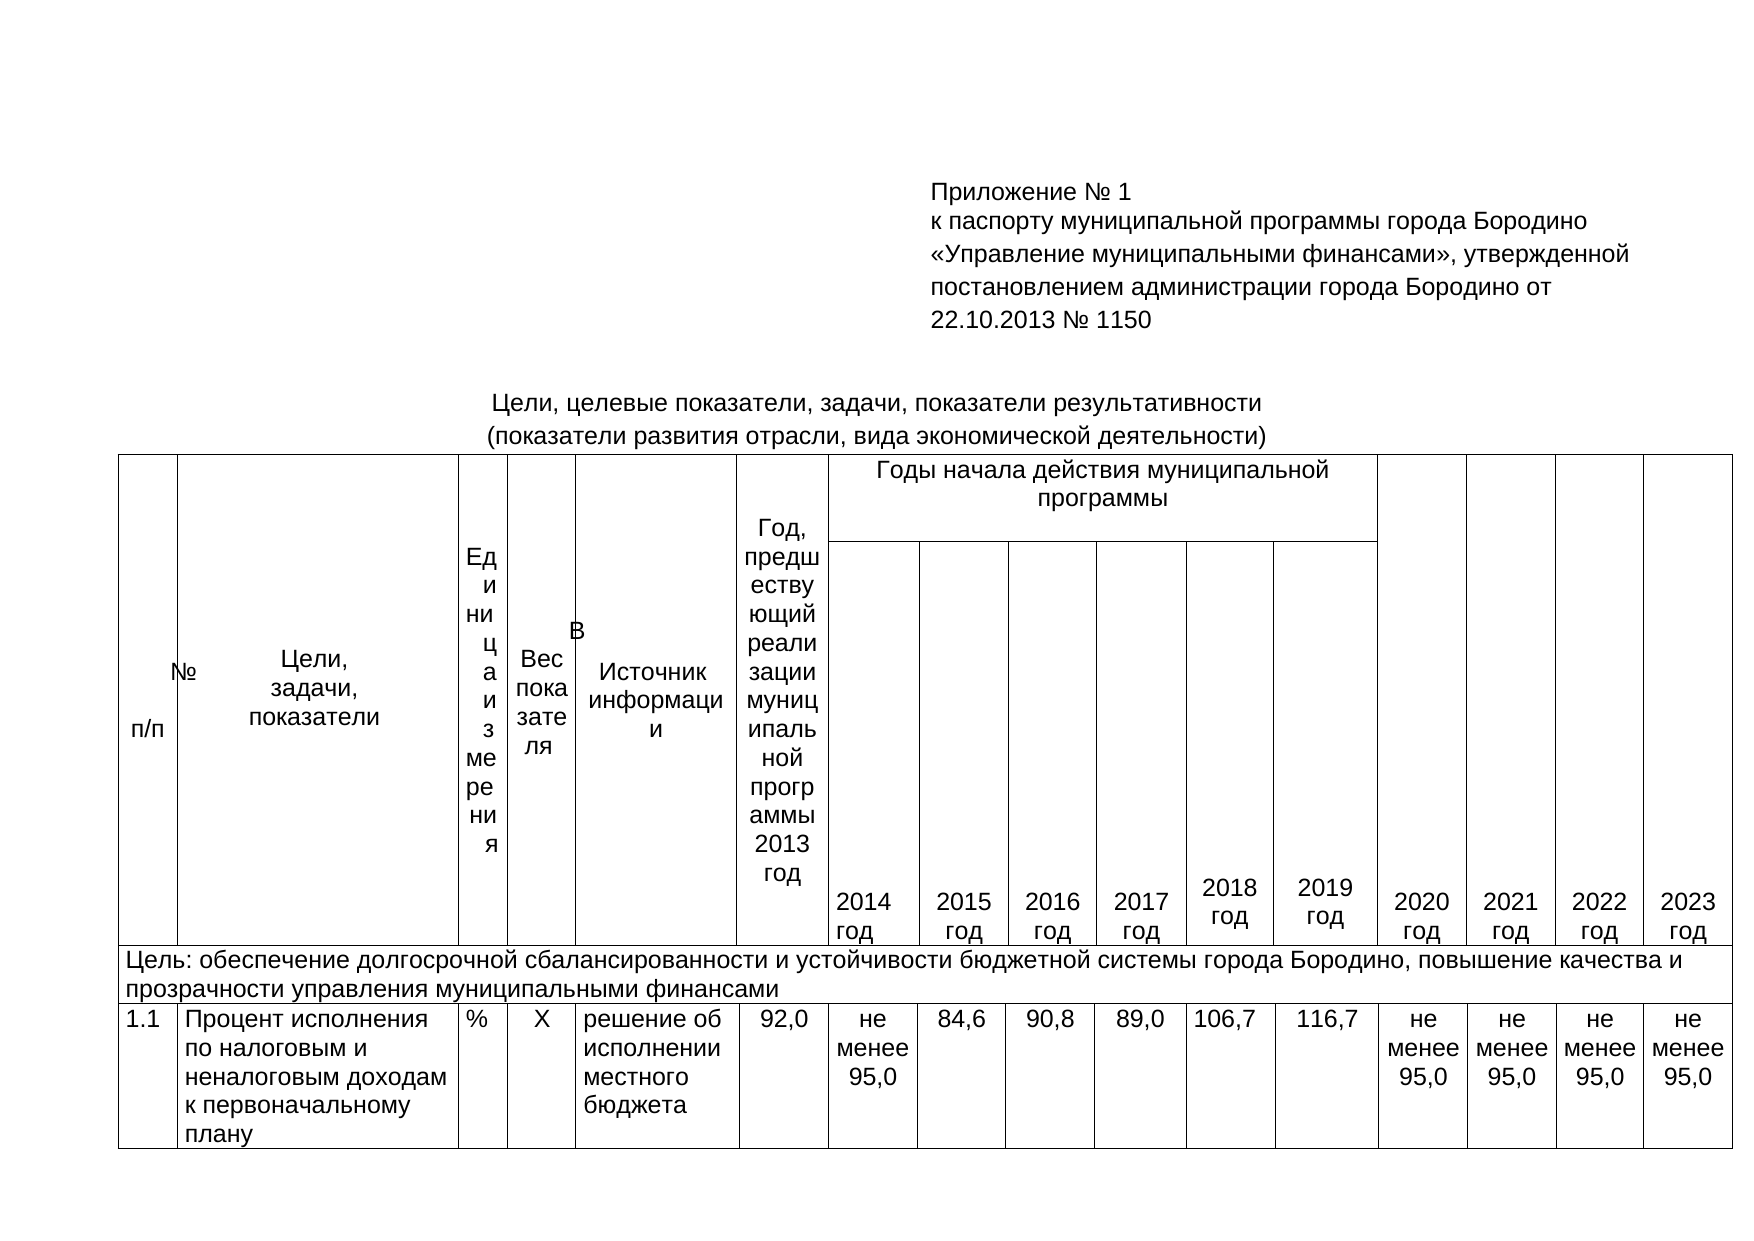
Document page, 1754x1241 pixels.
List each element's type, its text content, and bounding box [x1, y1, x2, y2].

table_cell Цель: обеспечение долгосрочной сбалансированности и устойчивости бюджетной системы города Бородино, повышение качества и прозрачности управления муниципальными финансами [119, 946, 1732, 1003]
table_cell 84,6 [918, 1004, 1005, 1148]
table_cell не менее 95,0 [1557, 1004, 1643, 1148]
table_header 2022 год [1556, 455, 1643, 944]
table_header Цели, задачи, показатели [178, 455, 458, 944]
table_cell 89,0 [1095, 1004, 1186, 1148]
table_header 2020 год [1378, 455, 1466, 944]
table_cell 90,8 [1006, 1004, 1094, 1148]
table_cell 2015 год [920, 542, 1008, 944]
table_cell 1.1 [119, 1004, 177, 1148]
table_header Еди ница из ме ре ния [459, 455, 507, 944]
table_cell не менее 95,0 [1379, 1004, 1467, 1148]
table_header Источник информации [576, 455, 736, 944]
table_cell 2019 год [1274, 542, 1377, 944]
table_cell 2014 год [829, 542, 919, 944]
table_cell 92,0 [740, 1004, 828, 1148]
text (показатели развития отрасли, вида экономической деятельности) [118, 421, 1636, 449]
table_cell не менее 95,0 [829, 1004, 917, 1148]
table_cell Процент исполнения по налоговым и неналоговым доходам к первоначальному плану [178, 1004, 458, 1148]
table_header Год, предшествующий реализации муниципальной программы 2013 год [737, 455, 828, 944]
table_cell решение об исполнении местного бюджета [576, 1004, 739, 1148]
table_cell не менее 95,0 [1468, 1004, 1556, 1148]
table_cell 106,7 [1187, 1004, 1275, 1148]
text к паспорту муниципальной программы города Бородино «Управление муниципальными финансами», утвержденной постановлением администрации города Бородино от 22.10.2013 № 1150 [930, 206, 1636, 334]
table_cell 116,7 [1276, 1004, 1378, 1148]
table_header 2021 год [1467, 455, 1555, 944]
table_cell 2017 год [1097, 542, 1186, 944]
table_header Годы начала действия муниципальной программы [829, 455, 1377, 541]
table_header ВВес показателя [508, 455, 575, 944]
text Цели, целевые показатели, задачи, показатели результативности [118, 388, 1636, 416]
table_cell Х [508, 1004, 575, 1148]
text Приложение № 1 [930, 177, 1636, 206]
table_cell 2016 год [1009, 542, 1096, 944]
table_cell не менее 95,0 [1644, 1004, 1732, 1148]
table_header № п/п [119, 455, 177, 944]
table_header 2023 год [1644, 455, 1732, 944]
table_cell % [459, 1004, 507, 1148]
table_cell 2018 год [1187, 542, 1273, 944]
